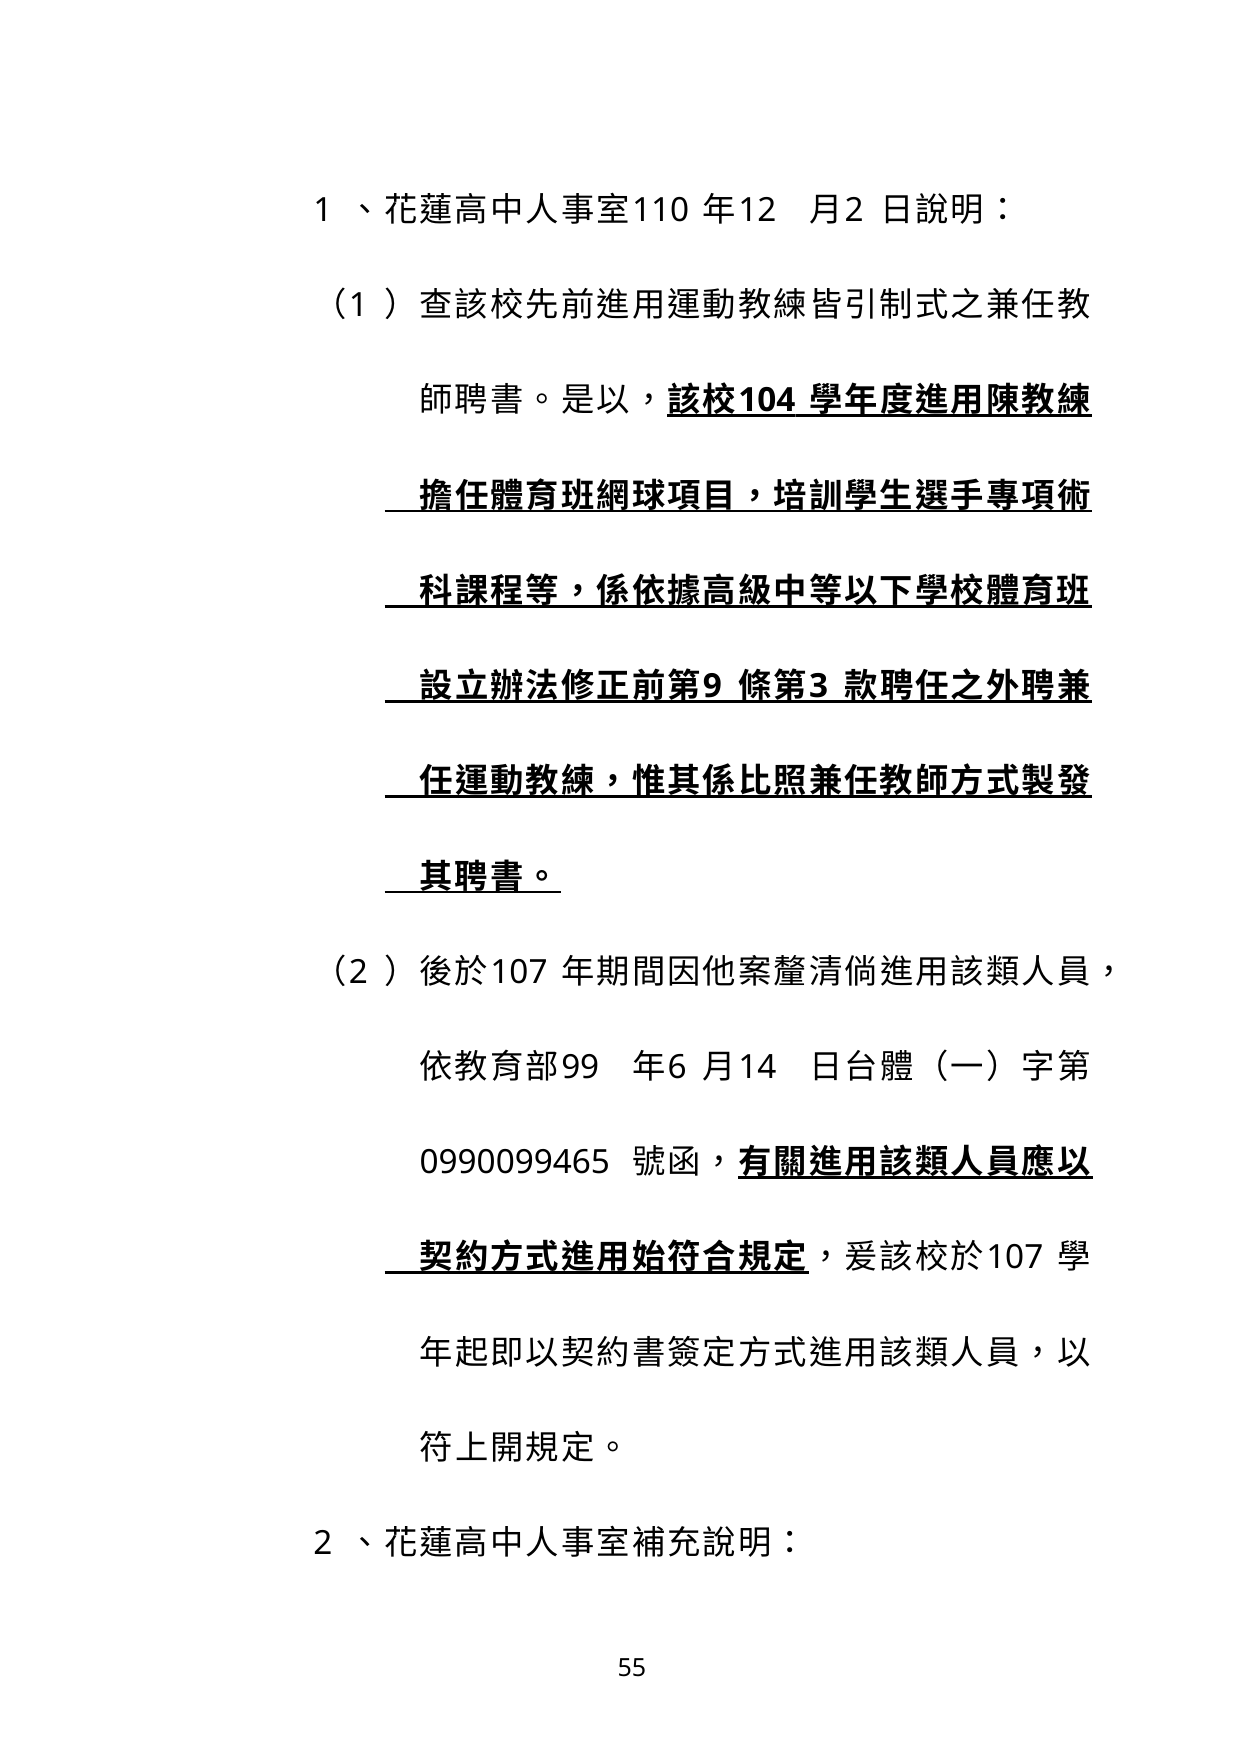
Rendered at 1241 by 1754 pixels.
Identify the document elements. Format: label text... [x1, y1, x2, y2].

subtitle 查該校先前進用運動教練皆引制式之兼任教師聘書。是以，該校104學年度進用陳教練擔任體育班網球項目，培訓學生選手專項術科課程等，係依據高級中等以下學校體育班設立辦法修正前第9條第3款聘任之外聘兼任運動教練，惟其係比照兼任教師方式製發其聘書。 [296, 255, 1092, 921]
subtitle 花蓮高中人事室補充說明： [296, 1492, 1092, 1588]
subtitle 花蓮高中人事室110年12月2日說明： [296, 159, 1092, 255]
subtitle 後於107年期間因他案釐清倘進用該類人員，依教育部99年6月14日台體（一）字第0990099465號函，有關進用該類人員應以契約方式進用始符合規定，爰該校於107學年起即以契約書簽定方式進用該類人員，以符上開規定。 [296, 921, 1092, 1492]
